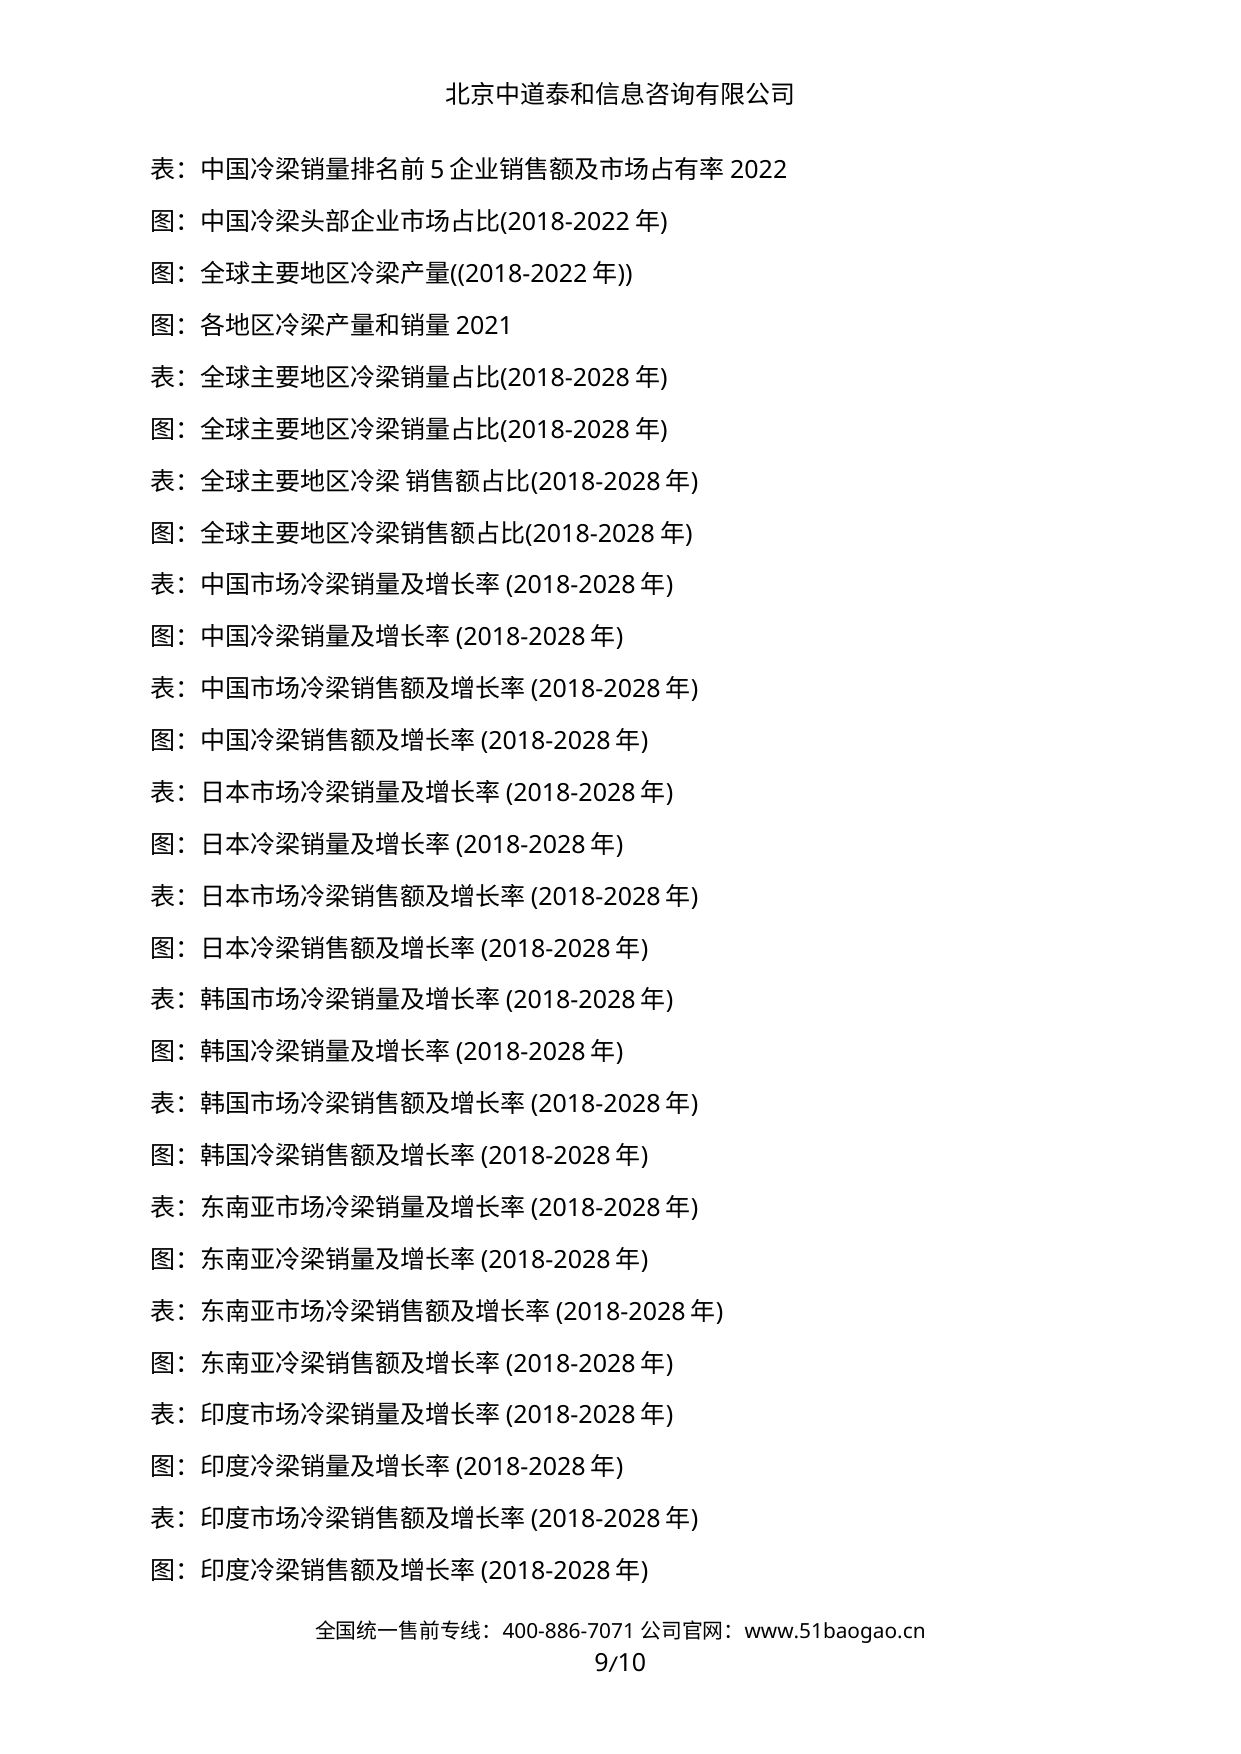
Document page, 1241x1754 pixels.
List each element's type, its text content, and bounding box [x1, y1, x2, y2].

text 表：东南亚市场冷梁销量及增长率 (2018-2028年) [150, 1187, 1090, 1224]
text 表：日本市场冷梁销量及增长率 (2018-2028年) [150, 772, 1090, 809]
text 表：全球主要地区冷梁 销售额占比(2018-2028年) [150, 461, 1090, 497]
text 表：中国冷梁销量排名前5企业销售额及市场占有率 2022 [150, 150, 1090, 186]
text 表：韩国市场冷梁销售额及增长率 (2018-2028年) [150, 1084, 1090, 1120]
text 表：中国市场冷梁销售额及增长率 (2018-2028年) [150, 669, 1090, 705]
text 图：中国冷梁销量及增长率 (2018-2028年) [150, 617, 1090, 653]
text 图：各地区冷梁产量和销量 2021 [150, 306, 1090, 342]
text 表：全球主要地区冷梁销量占比(2018-2028年) [150, 357, 1090, 394]
text 表：日本市场冷梁销售额及增长率 (2018-2028年) [150, 876, 1090, 912]
text 表：中国市场冷梁销量及增长率 (2018-2028年) [150, 565, 1090, 601]
text 表：印度市场冷梁销量及增长率 (2018-2028年) [150, 1395, 1090, 1431]
text 图：东南亚冷梁销量及增长率 (2018-2028年) [150, 1239, 1090, 1276]
text 图：全球主要地区冷梁销售额占比(2018-2028年) [150, 513, 1090, 549]
text 表：韩国市场冷梁销量及增长率 (2018-2028年) [150, 980, 1090, 1016]
text 图：韩国冷梁销售额及增长率 (2018-2028年) [150, 1136, 1090, 1172]
text 图：印度冷梁销售额及增长率 (2018-2028年) [150, 1551, 1090, 1587]
text 图：中国冷梁销售额及增长率 (2018-2028年) [150, 721, 1090, 757]
text 图：韩国冷梁销量及增长率 (2018-2028年) [150, 1032, 1090, 1068]
text 图：东南亚冷梁销售额及增长率 (2018-2028年) [150, 1343, 1090, 1379]
text 图：全球主要地区冷梁产量((2018-2022年)) [150, 254, 1090, 290]
text 表：印度市场冷梁销售额及增长率 (2018-2028年) [150, 1499, 1090, 1535]
text 表：东南亚市场冷梁销售额及增长率 (2018-2028年) [150, 1291, 1090, 1327]
text 图：印度冷梁销量及增长率 (2018-2028年) [150, 1447, 1090, 1483]
text 图：日本冷梁销量及增长率 (2018-2028年) [150, 824, 1090, 861]
text 图：中国冷梁头部企业市场占比(2018-2022年) [150, 202, 1090, 238]
text 图：日本冷梁销售额及增长率 (2018-2028年) [150, 928, 1090, 964]
text 图：全球主要地区冷梁销量占比(2018-2028年) [150, 409, 1090, 446]
